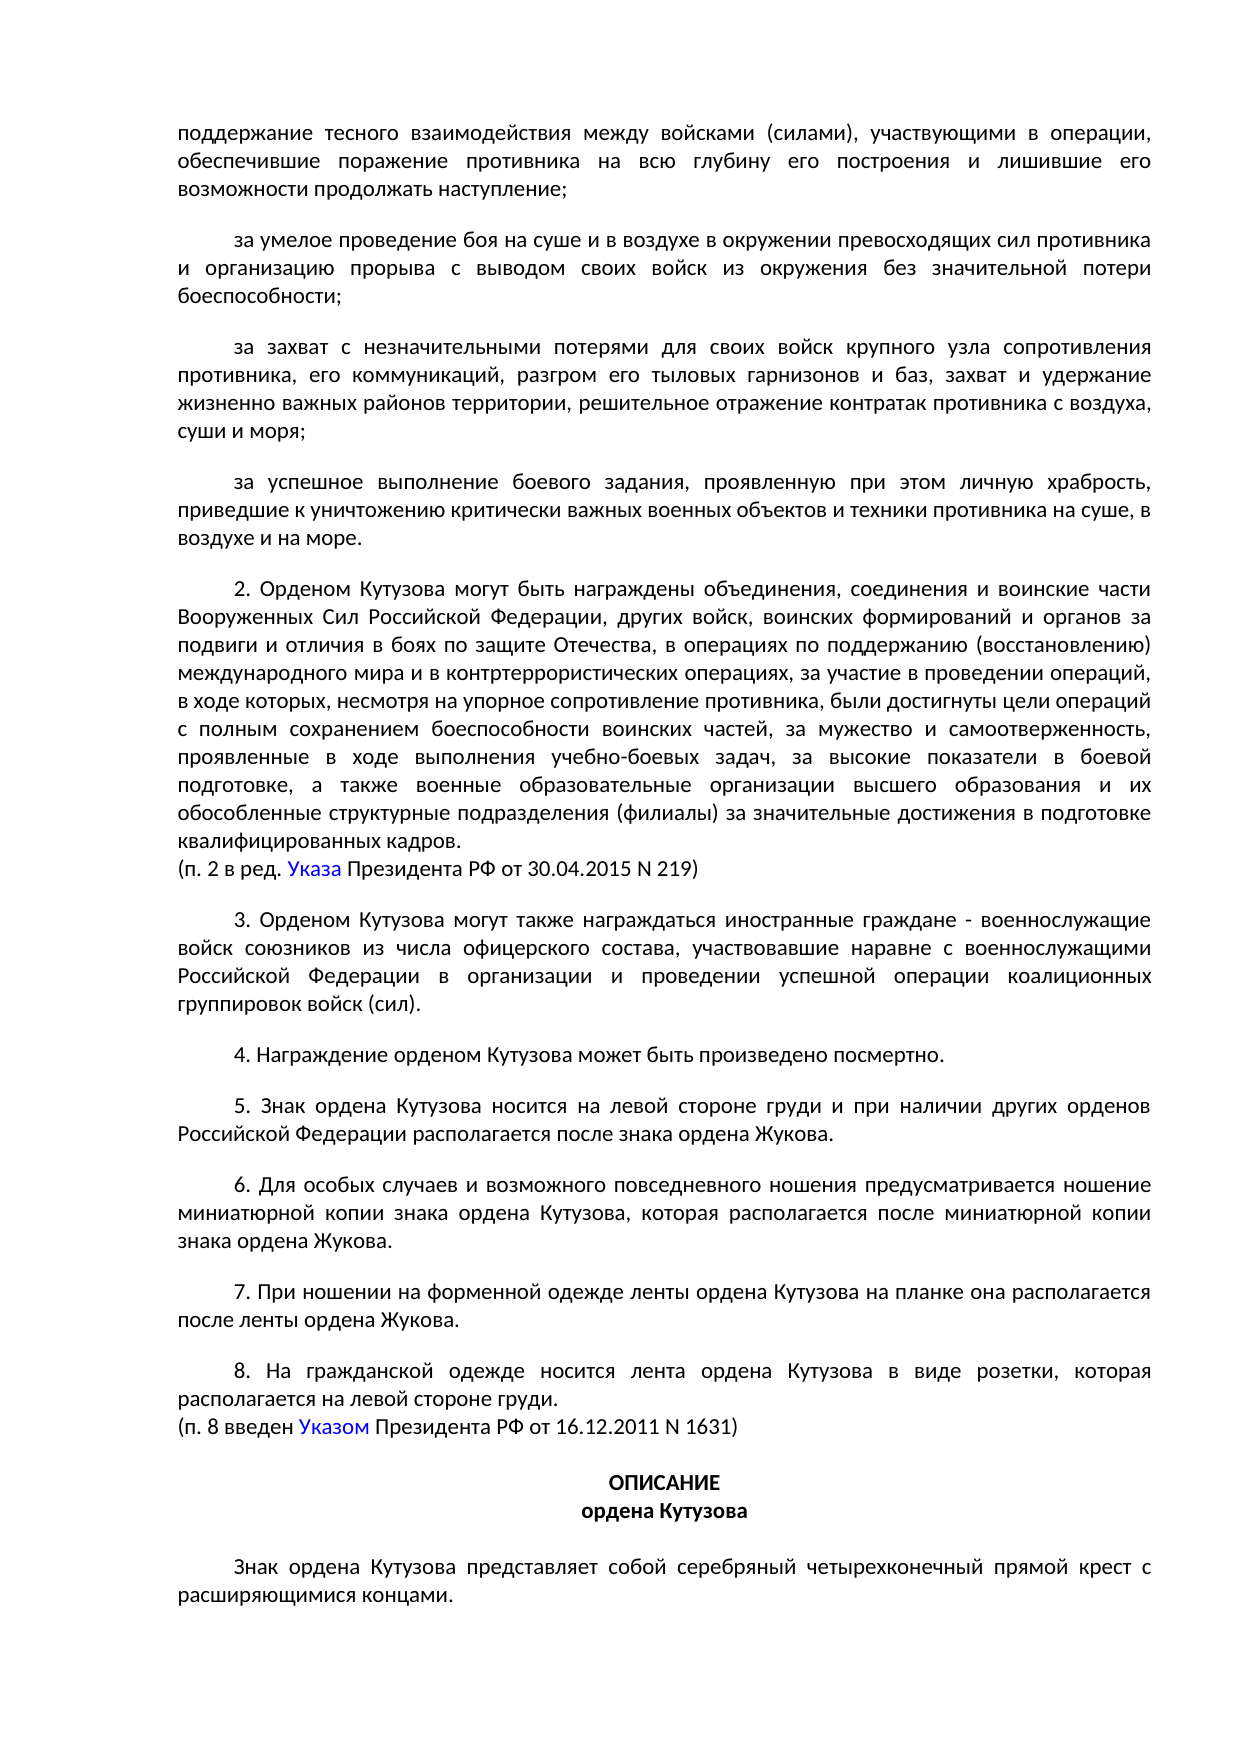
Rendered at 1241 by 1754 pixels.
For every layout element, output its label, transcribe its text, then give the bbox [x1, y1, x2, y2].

text за захват с незначительными потерями для своих войск крупного узла сопротивления противника, его коммуникаций, разгром его тыловых гарнизонов и баз, захват и удержание жизненно важных районов территории, решительное отражение контратак противника с воздуха, суши и моря; [177, 332, 1152, 444]
text 5. Знак ордена Кутузова носится на левой стороне груди и при наличии других орденов Российской Федерации располагается после знака ордена Жукова. [177, 1091, 1152, 1147]
text (п. 8 введен Указом Президента РФ от 16.12.2011 N 1631) [177, 1412, 1152, 1440]
title ОПИСАНИЕ [177, 1468, 1152, 1496]
text 8. На гражданской одежде носится лента ордена Кутузова в виде розетки, которая располагается на левой стороне груди. [177, 1356, 1152, 1412]
text 7. При ношении на форменной одежде ленты ордена Кутузова на планке она располагается после ленты ордена Жукова. [177, 1277, 1152, 1333]
text за успешное выполнение боевого задания, проявленную при этом личную храбрость, приведшие к уничтожению критически важных военных объектов и техники противника на суше, в воздухе и на море. [177, 467, 1152, 551]
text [177, 118, 1152, 202]
title ордена Кутузова [177, 1496, 1152, 1524]
text 4. Награждение орденом Кутузова может быть произведено посмертно. [177, 1040, 1152, 1068]
text 2. Орденом Кутузова могут быть награждены объединения, соединения и воинские части Вооруженных Сил Российской Федерации, других войск, воинских формирований и органов за подвиги и отличия в боях по защите Отечества, в операциях по поддержанию (восстановлению) международного мира и в контртеррористических операциях, за участие в проведении операций, в ходе которых, несмотря на упорное сопротивление противника, были достигнуты цели операций с полным сохранением боеспособности воинских частей, за мужество и самоотверженность, проявленные в ходе выполнения учебно-боевых задач, за высокие показатели в боевой подготовке, а также военные образовательные организации высшего образования и их обособленные структурные подразделения (филиалы) за значительные достижения в подготовке квалифицированных кадров. [177, 574, 1152, 854]
text Знак ордена Кутузова представляет собой серебряный четырехконечный прямой крест с расширяющимися концами. [177, 1552, 1152, 1608]
text 6. Для особых случаев и возможного повседневного ношения предусматривается ношение миниатюрной копии знака ордена Кутузова, которая располагается после миниатюрной копии знака ордена Жукова. [177, 1170, 1152, 1254]
text (п. 2 в ред. Указа Президента РФ от 30.04.2015 N 219) [177, 854, 1152, 882]
text 3. Орденом Кутузова могут также награждаться иностранные граждане - военнослужащие войск союзников из числа офицерского состава, участвовавшие наравне с военнослужащими Российской Федерации в организации и проведении успешной операции коалиционных группировок войск (сил). [177, 905, 1152, 1017]
text за умелое проведение боя на суше и в воздухе в окружении превосходящих сил противника и организацию прорыва с выводом своих войск из окружения без значительной потери боеспособности; [177, 225, 1152, 309]
